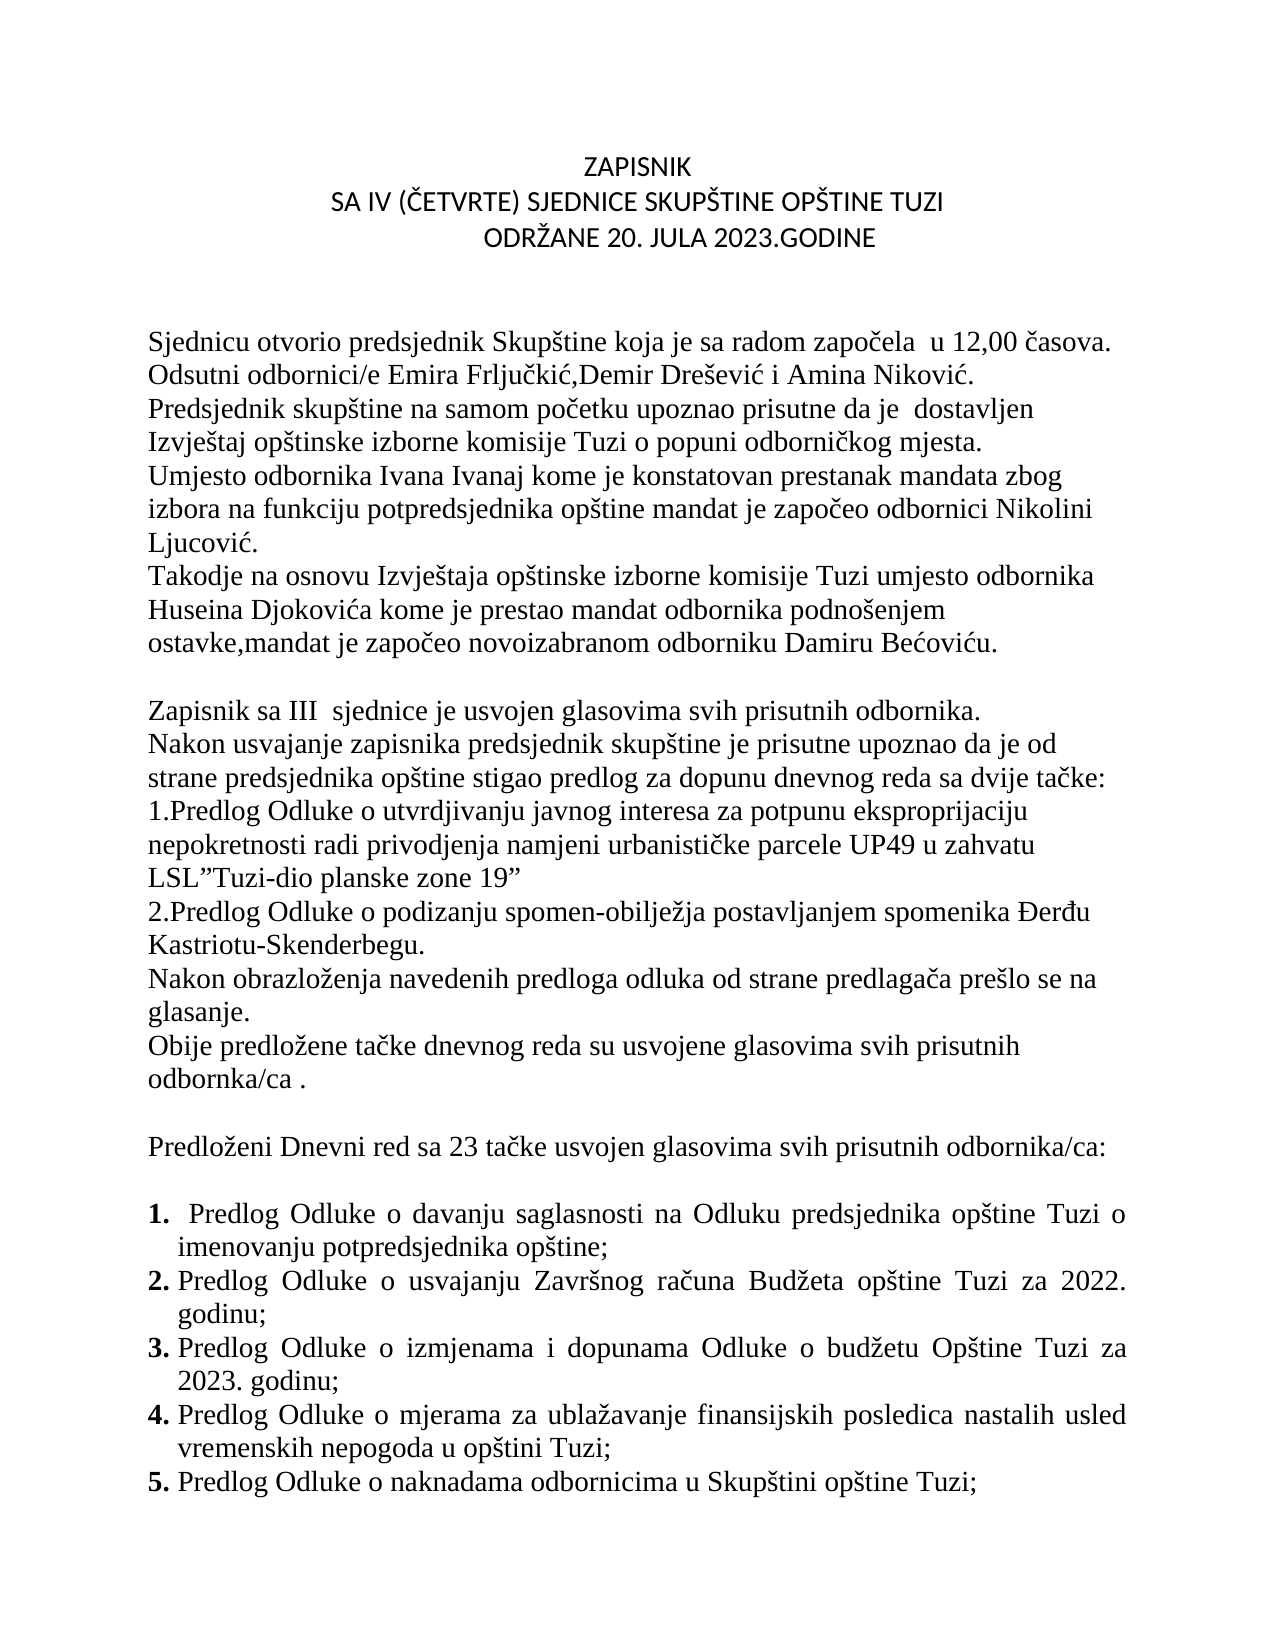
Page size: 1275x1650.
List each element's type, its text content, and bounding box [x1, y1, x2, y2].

list Predlog Odluke o mjerama za ublažavanje finansijskih posledica nastalih usled vremenskih nepogoda u opštini Tuzi; [148, 1397, 1127, 1464]
text Takodje na osnovu Izvještaja opštinske izborne komisije Tuzi umjesto odbornika Huseina Djokovića kome je prestao mandat odbornika podnošenjem ostavke,mandat je započeo novoizabranom odborniku Damiru Bećoviću. [148, 558, 1127, 659]
list Predlog Odluke o davanju saglasnosti na Odluku predsjednika opštine Tuzi o imenovanju potpredsjednika opštine; [148, 1196, 1127, 1263]
text SA IV (ČETVRTE) SJEDNICE SKUPŠTINE OPŠTINE TUZI [148, 183, 1127, 219]
text Umjesto odbornika Ivana Ivanaj kome je konstatovan prestanak mandata zbog izbora na funkciju potpredsjednika opštine mandat je započeo odbornici Nikolini Ljucović. [148, 458, 1127, 558]
text ODRŽANE 20. JULA 2023.GODINE [148, 219, 1127, 254]
text Zapisnik sa III sjednice je usvojen glasovima svih prisutnih odbornika. [148, 693, 1127, 726]
text 2.Predlog Odluke o podizanju spomen-obilježja postavljanjem spomenika Đerđu Kastriotu-Skenderbegu. [148, 894, 1127, 961]
text Predloženi Dnevni red sa 23 tačke usvojen glasovima svih prisutnih odbornika/ca: [148, 1129, 1127, 1162]
text Predsjednik skupštine na samom početku upoznao prisutne da je dostavljen Izvještaj opštinske izborne komisije Tuzi o popuni odborničkog mjesta. [148, 391, 1127, 458]
text Nakon usvajanje zapisnika predsjednik skupštine je prisutne upoznao da je od strane predsjednika opštine stigao predlog za dopunu dnevnog reda sa dvije tačke: [148, 726, 1127, 793]
list Predlog Odluke o naknadama odbornicima u Skupštini opštine Tuzi; [148, 1464, 1127, 1498]
text Sjednicu otvorio predsjednik Skupštine koja je sa radom započela u 12,00 časova. [148, 324, 1127, 357]
text Nakon obrazloženja navedenih predloga odluka od strane predlagača prešlo se na glasanje. [148, 961, 1127, 1028]
text Obije predložene tačke dnevnog reda su usvojene glasovima svih prisutnih odbornka/ca . [148, 1028, 1127, 1095]
list Predlog Odluke o usvajanju Završnog računa Budžeta opštine Tuzi za 2022. godinu; [148, 1263, 1127, 1330]
text Odsutni odbornici/e Emira Frljučkić,Demir Drešević i Amina Niković. [148, 357, 1127, 391]
text ZAPISNIK [148, 148, 1127, 183]
list Predlog Odluke o izmjenama i dopunama Odluke o budžetu Opštine Tuzi za 2023. godinu; [148, 1330, 1127, 1397]
text 1.Predlog Odluke o utvrdjivanju javnog interesa za potpunu eksproprijaciju nepokretnosti radi privodjenja namjeni urbanističke parcele UP49 u zahvatu LSL”Tuzi-dio planske zone 19” [148, 793, 1127, 894]
